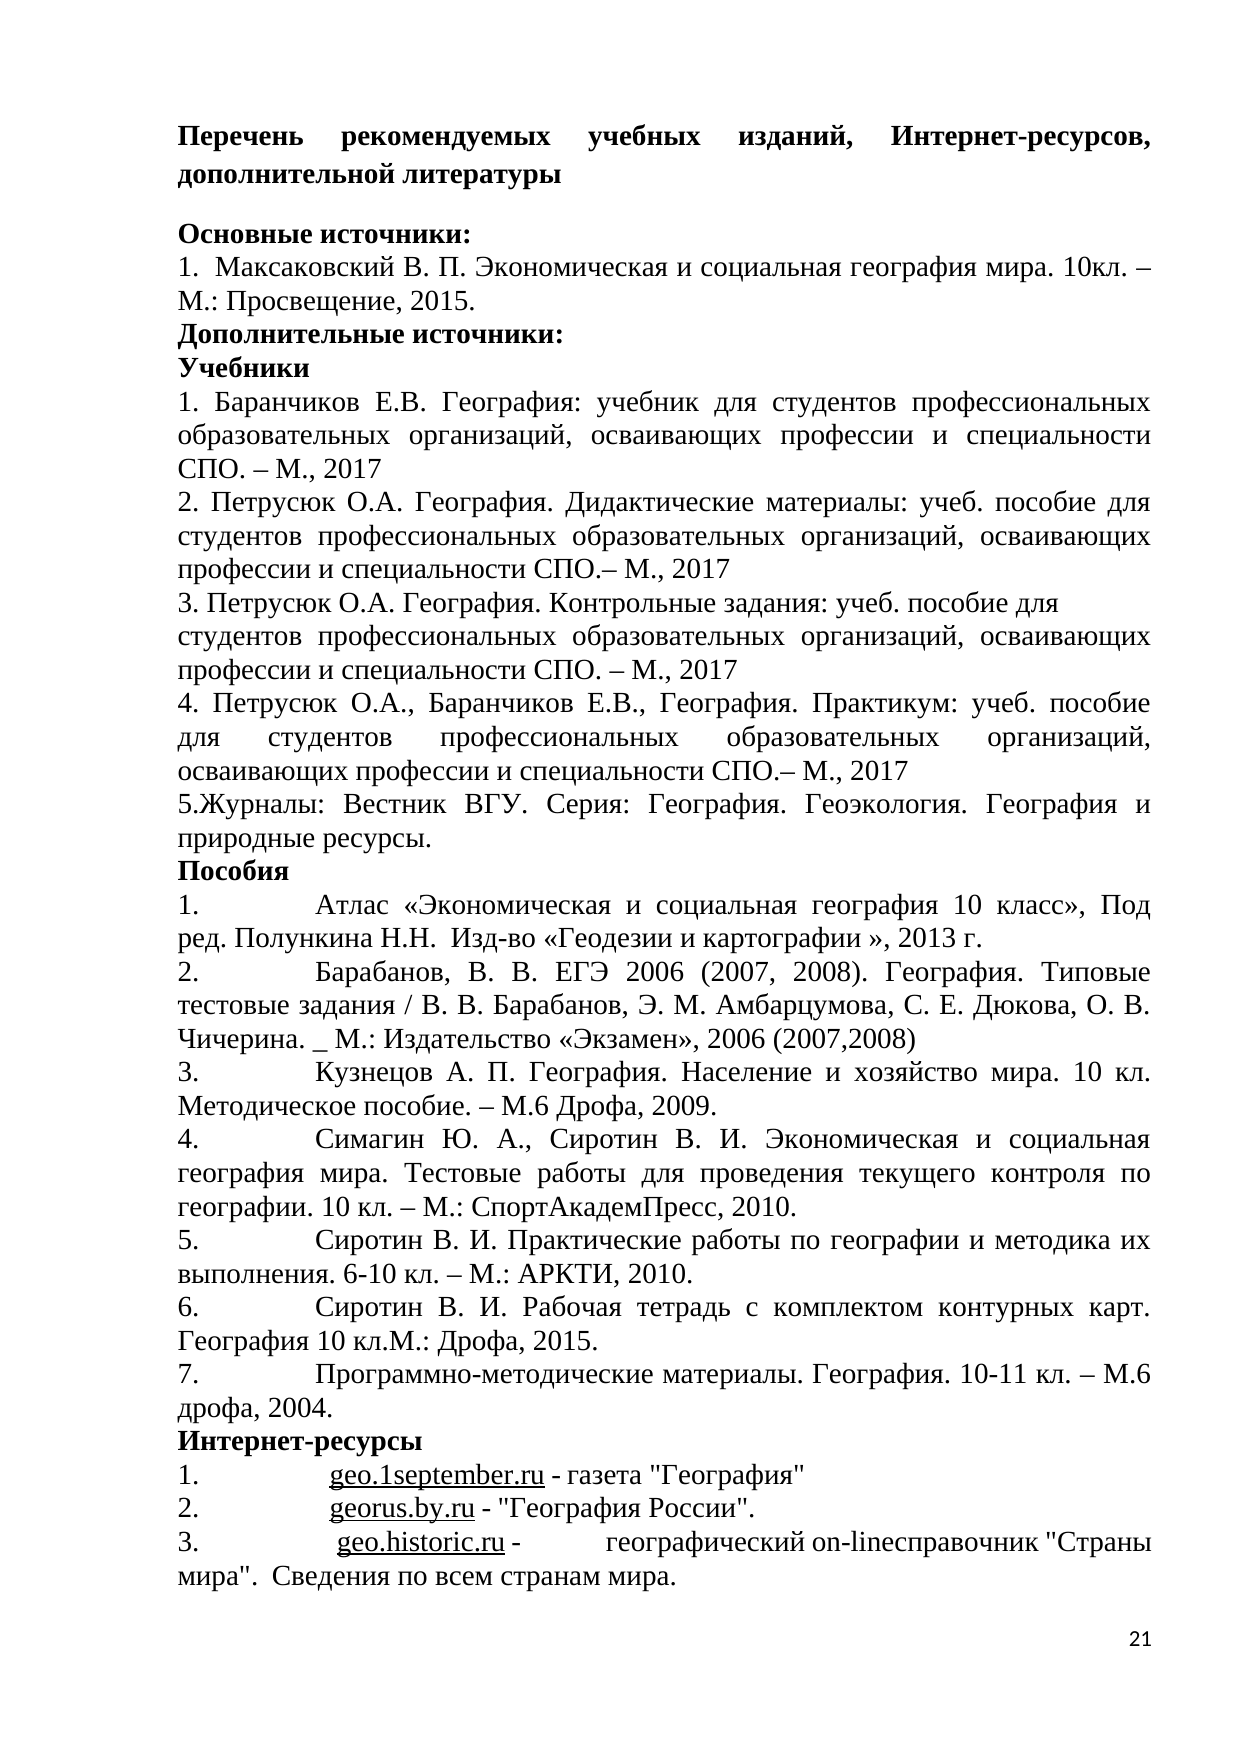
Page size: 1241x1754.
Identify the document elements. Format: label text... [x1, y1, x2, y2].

text 3. Кузнецов А. П. География. Население и хозяйство мира. 10 кл. Методическое пособие. – М.6 Дрофа, 2009. [177, 1054, 1152, 1122]
text 1. Максаковский В. П. Экономическая и социальная география мира. 10кл. – М.: Просвещение, 2015. [177, 249, 1152, 317]
text 4. Петрусюк О.А., Баранчиков Е.В., География. Практикум: учеб. пособие для студентов профессиональных образовательных организаций, осваивающих профессии и специальности СПО.– М., 2017 [177, 686, 1152, 786]
text 2. georus.by.ru - "География России". [177, 1491, 1152, 1524]
text 4. Симагин Ю. А., Сиротин В. И. Экономическая и социальная география мира. Тестовые работы для проведения текущего контроля по географии. 10 кл. – М.: СпортАкадемПресс, 2010. [177, 1122, 1152, 1222]
text 5. Сиротин В. И. Практические работы по географии и методика их выполнения. 6-10 кл. – М.: АРКТИ, 2010. [177, 1222, 1152, 1289]
text 1. Баранчиков Е.В. География: учебник для студентов профессиональных образовательных организаций, осваивающих профессии и специальности СПО. – М., 2017 [177, 384, 1152, 484]
text Основные источники: [177, 216, 1152, 249]
text студентов профессиональных образовательных организаций, осваивающих профессии и специальности СПО. – М., 2017 [177, 618, 1152, 686]
text 7. Программно-методические материалы. География. 10-11 кл. – М.6 дрофа, 2004. [177, 1356, 1152, 1423]
text 1. Атлас «Экономическая и социальная география 10 класс», Под ред. Полункина Н.Н. Изд-во «Геодезии и картографии », 2013 г. [177, 887, 1152, 954]
text 2. Петрусюк О.А. География. Дидактические материалы: учеб. пособие для студентов профессиональных образовательных организаций, осваивающих профессии и специальности СПО.– М., 2017 [177, 484, 1152, 585]
text 3. geo.historic.ru - географический on-lineсправочник "Страны мира". Сведения по всем странам мира. [177, 1524, 1152, 1591]
text Дополнительные источники: [177, 317, 1152, 350]
text 6. Сиротин В. И. Рабочая тетрадь с комплектом контурных карт. География 10 кл.М.: Дрофа, 2015. [177, 1289, 1152, 1356]
text Учебники [177, 350, 1152, 384]
text 2. Барабанов, В. В. ЕГЭ 2006 (2007, 2008). География. Типовые тестовые задания / В. В. Барабанов, Э. М. Амбарцумова, С. Е. Дюкова, О. В. Чичерина. _ М.: Издательство «Экзамен», 2006 (2007,2008) [177, 954, 1152, 1054]
text Перечень рекомендуемых учебных изданий, Интернет-ресурсов, дополнительной литературы [177, 118, 1152, 190]
text Пособия [177, 853, 1152, 887]
text 3. Петрусюк О.А. География. Контрольные задания: учеб. пособие для [177, 585, 1152, 618]
text Интернет-ресурсы [177, 1423, 1152, 1457]
text 5.Журналы: Вестник ВГУ. Серия: География. Геоэкология. География и природные ресурсы. [177, 786, 1152, 853]
text 1. geo.1september.ru - газета "География" [177, 1457, 1152, 1491]
